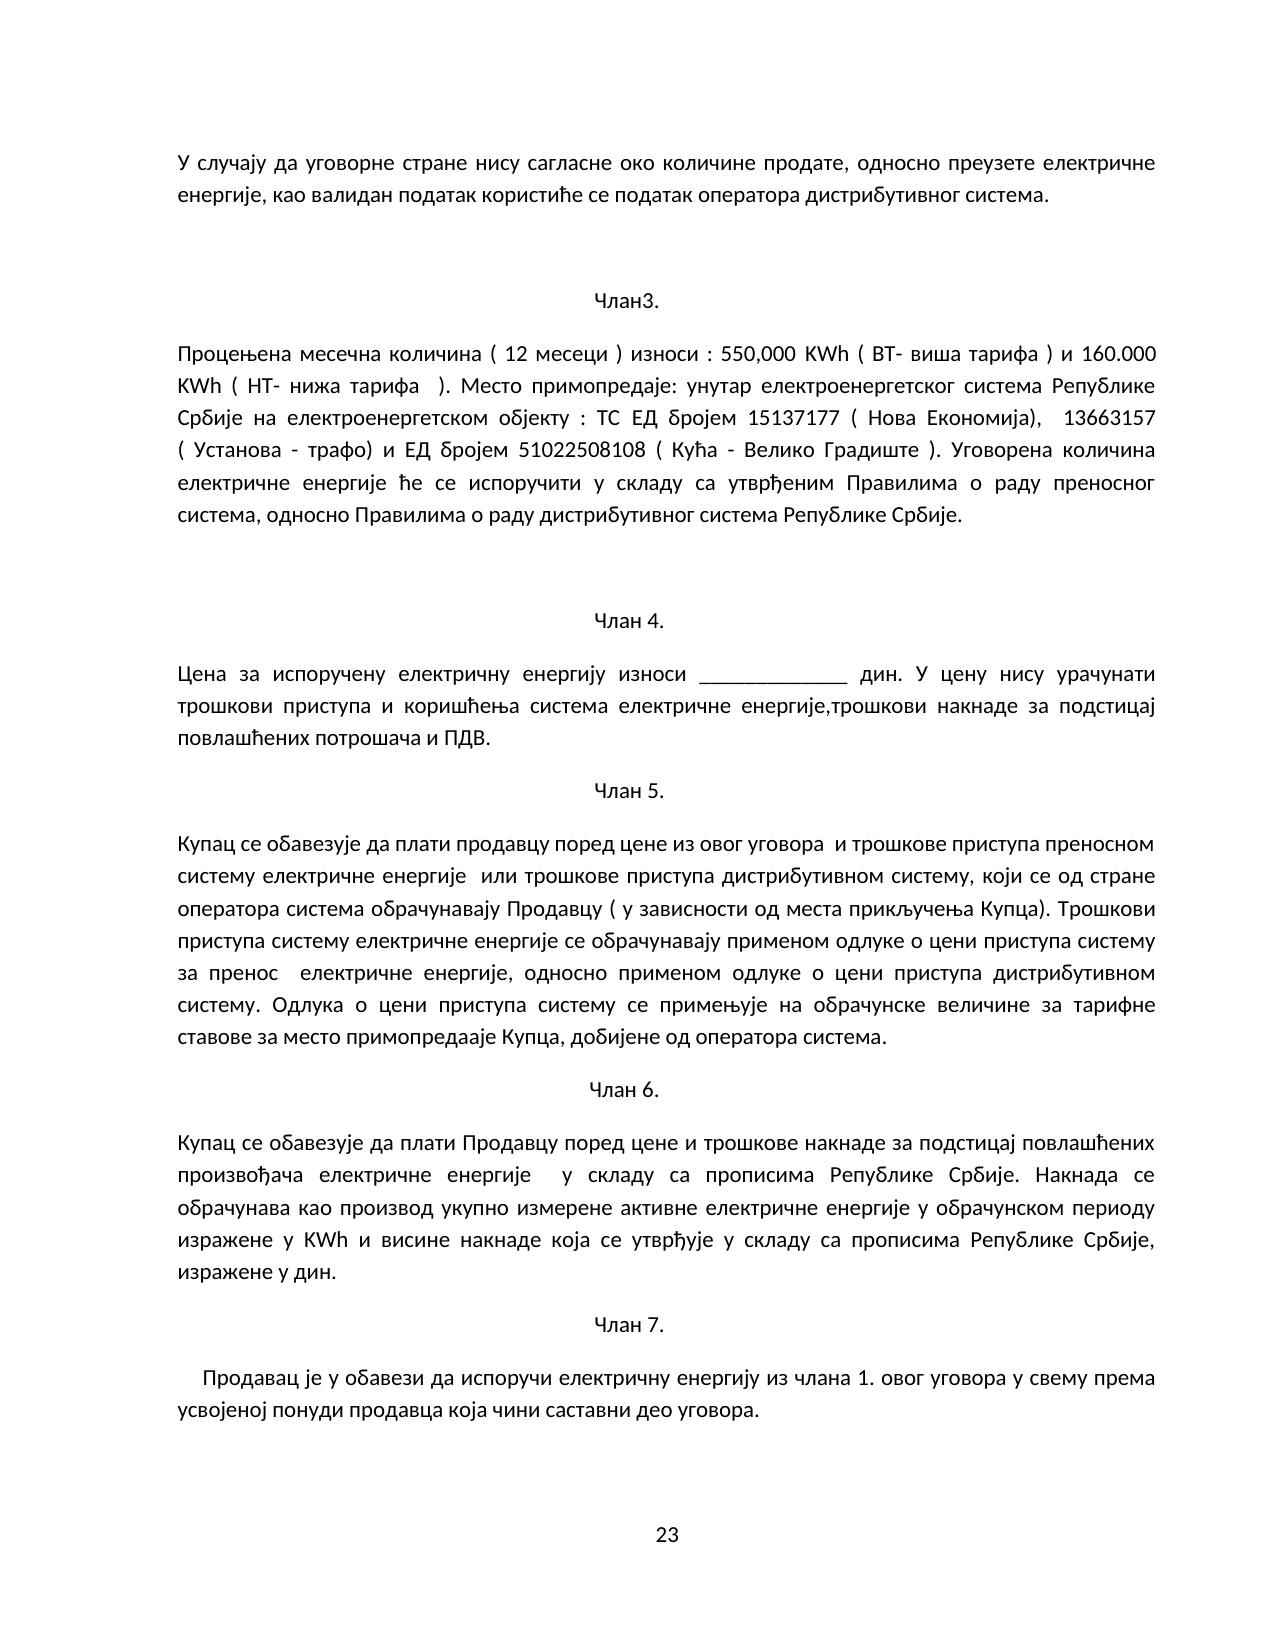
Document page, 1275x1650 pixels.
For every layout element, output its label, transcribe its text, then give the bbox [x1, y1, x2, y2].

text Купац се обавезује да плати Продавцу поред цене и трошкове накнаде за подстицај повлашћених произвођача електричне енергије у складу са прописима Републике Србије. Накнада се обрачунава као производ укупно измерене активне електричне енергије у обрачунском периоду изражене у KWh и висине накнаде која се утврђује у складу са прописима Републике Србије, изражене у дин. [177, 1128, 1157, 1285]
text Продавац је у обавези да испоручи електричну енергију из члана 1. овог уговора у свему према усвојеној понуди продавца која чини саставни део уговора. [177, 1363, 1157, 1423]
text У случају да уговорне стране нису сагласне око количине продате, односно преузете електричне енергије, као валидан податак користиће се податак оператора дистрибутивног система. [177, 148, 1157, 208]
text Члан 5. [177, 776, 1157, 804]
text Члан 4. [177, 606, 1157, 634]
text Члан3. [177, 286, 1157, 314]
text Процењена месечна количина ( 12 месеци ) износи : 550,000 KWh ( ВТ- виша тарифа ) и 160.000 KWh ( НТ- нижа тарифа ). Место примопредаје: унутар електроенергетског система Републике Србије на електроенергетском објекту : ТС EД бројем 15137177 ( Нова Економија), 13663157 ( Установа - трафо) и ЕД бројем 51022508108 ( Кућа - Велико Градиште ). Уговорена количина електричне енергије ће се испоручити у складу са утврђеним Правилима о раду преносног система, односно Правилима о раду дистрибутивног система Републике Србије. [177, 339, 1157, 528]
text Члан 6. [177, 1075, 1157, 1103]
text Цена за испоручену електричну енергију износи _____________ дин. У цену нису урачунати трошкови приступа и коришћења система електричне енергије,трошкови накнаде за подстицај повлашћених потрошача и ПДВ. [177, 659, 1157, 751]
text Купац се обавезује да плати продавцу поред цене из овог уговора и трошкове приступа преносном систему електричне енергије или трошкове приступа дистрибутивном систему, који се од стране оператора система обрачунавају Продавцу ( у зависности од места прикључења Купца). Трошкови приступа систему електричне енергије се обрачунавају применом одлуке о цени приступа систему за пренос електричне енергије, односно применом одлуке о цени приступа дистрибутивном систему. Одлука о цени приступа систему се примењује на обрачунске величине за тарифне ставове за место примопредааје Купца, добијене од оператора система. [177, 829, 1157, 1050]
text Члан 7. [177, 1310, 1157, 1338]
